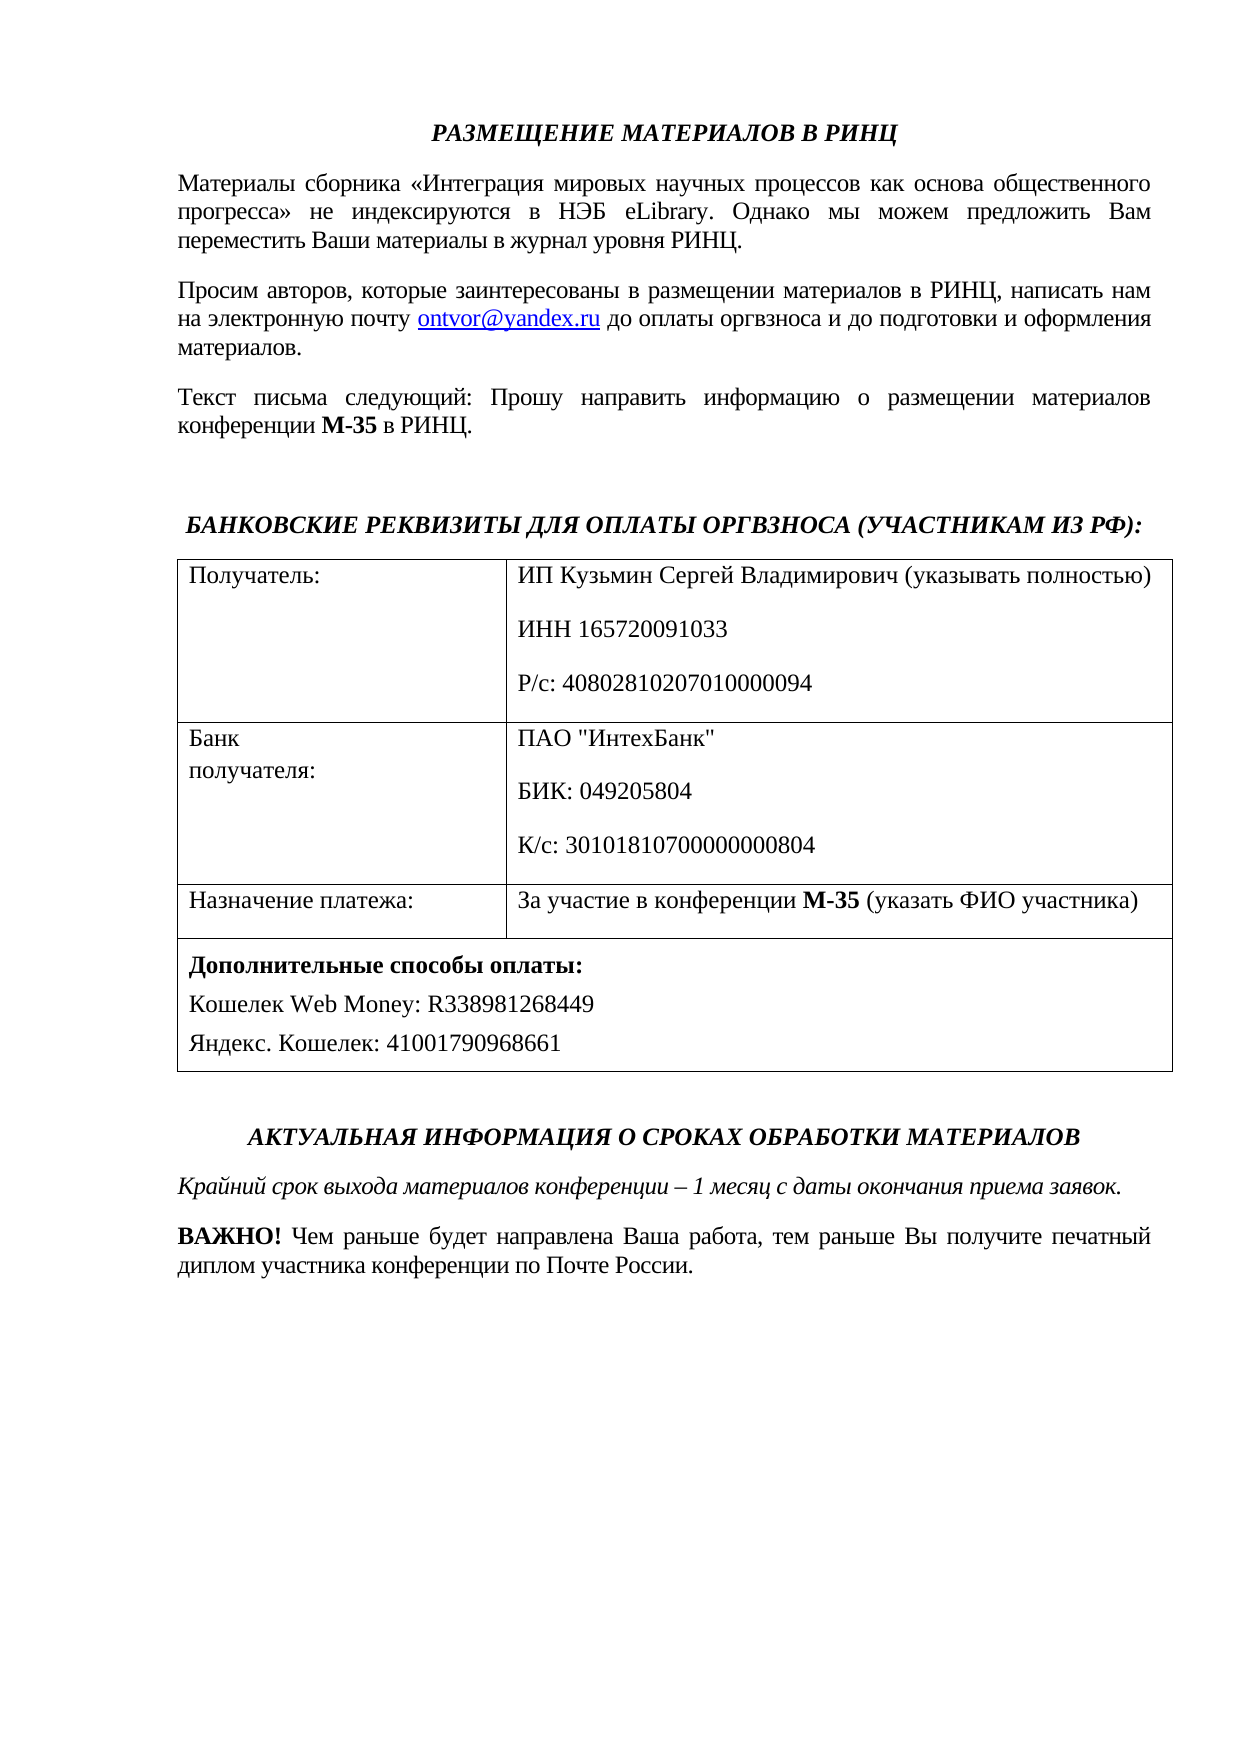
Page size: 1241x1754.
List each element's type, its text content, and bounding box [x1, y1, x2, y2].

table_header ИП Кузьмин Сергей Владимирович (указывать полностью) ИНН 165720091033 Р/с: 40802810207010000094 [507, 560, 1172, 722]
text Крайний срок выхода материалов конференции – 1 месяц с даты окончания приема заявок. [177, 1171, 1152, 1200]
text АКТУАЛЬНАЯ ИНФОРМАЦИЯ О СРОКАХ ОБРАБОТКИ МАТЕРИАЛОВ [177, 1122, 1152, 1151]
text ВАЖНО! Чем раньше будет направлена Ваша работа, тем раньше Вы получите печатный диплом участника конференции по Почте России. [177, 1221, 1152, 1278]
table_cell За участие в конференции М-35 (указать ФИО участника) [507, 885, 1172, 938]
table_header Получатель: [178, 560, 506, 722]
text БАНКОВСКИЕ РЕКВИЗИТЫ ДЛЯ ОПЛАТЫ ОРГВЗНОСА (УЧАСТНИКАМ ИЗ РФ): [177, 510, 1152, 538]
table_cell Назначение платежа: [178, 885, 506, 938]
text Просим авторов, которые заинтересованы в размещении материалов в РИНЦ, написать нам на электронную почту ontvor@yandex.ru до оплаты оргвзноса и до подготовки и оформления материалов. [177, 275, 1152, 361]
table_cell Банк получателя: [178, 723, 506, 884]
text Материалы сборника «Интеграция мировых научных процессов как основа общественного прогресса» не индексируются в НЭБ eLibrary. Однако мы можем предложить Вам переместить Ваши материалы в журнал уровня РИНЦ. [177, 168, 1152, 254]
text Текст письма следующий: Прошу направить информацию о размещении материалов конференции М-35 в РИНЦ. [177, 382, 1152, 439]
table_cell ПАО "ИнтехБанк" БИК: 049205804 К/с: 30101810700000000804 [507, 723, 1172, 884]
table_cell Дополнительные способы оплаты: Кошелек Web Money: R338981268449 Яндекс. Кошелек: 41001790968661 [178, 939, 1172, 1071]
text РАЗМЕЩЕНИЕ МАТЕРИАЛОВ В РИНЦ [177, 118, 1152, 147]
